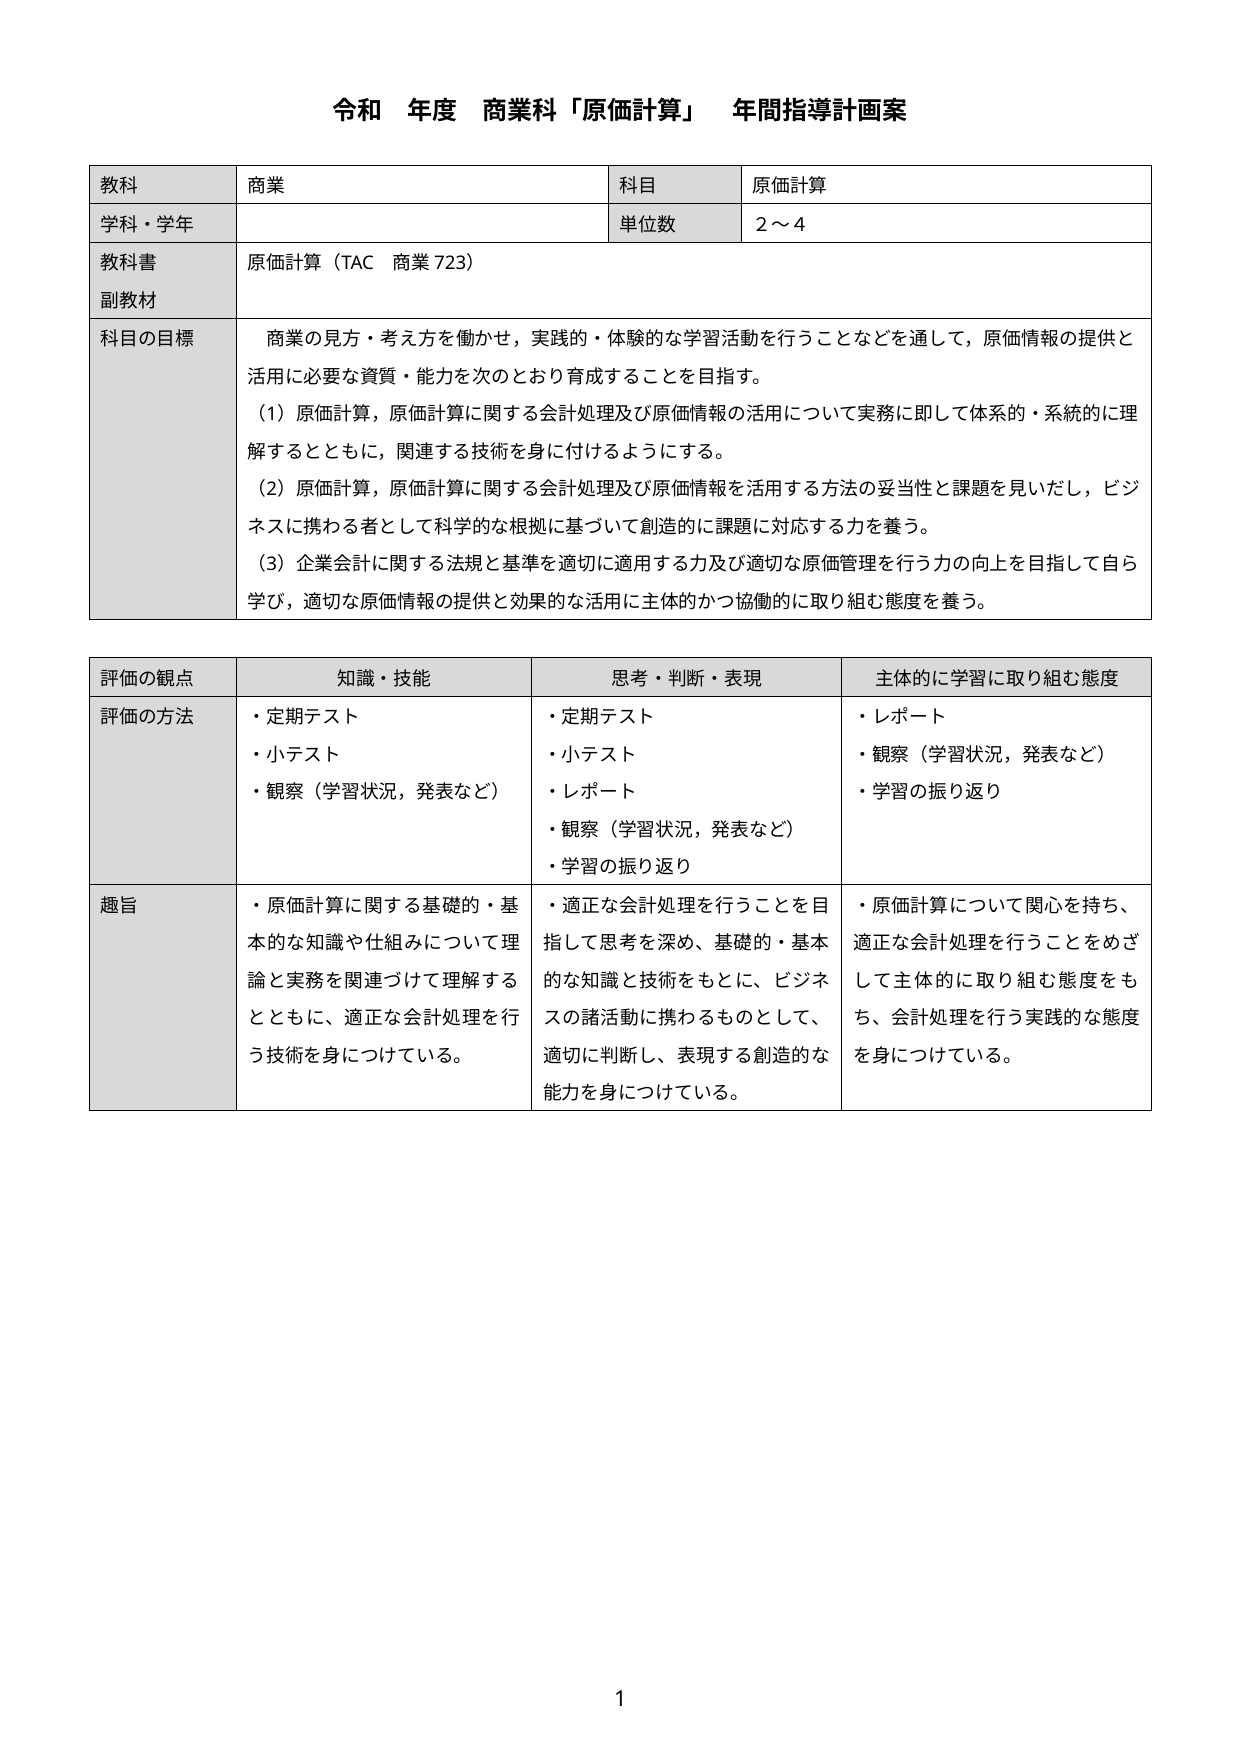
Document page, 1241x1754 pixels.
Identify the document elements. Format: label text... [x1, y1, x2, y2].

table_header 評価の観点 [90, 658, 236, 696]
table_cell 評価の方法 [90, 697, 236, 884]
table_cell ２～４ [742, 204, 1151, 242]
table_cell [237, 204, 608, 242]
table_cell ・原価計算に関する基礎的・基本的な知識や仕組みについて理論と実務を関連づけて理解するとともに、適正な会計処理を行う技術を身につけている。 [237, 885, 531, 1110]
table_header 科目 [609, 166, 741, 203]
table_cell 単位数 [609, 204, 741, 242]
table_header 商業 [237, 166, 608, 203]
table_header 知識・技能 [237, 658, 531, 696]
table_header 主体的に学習に取り組む態度 [842, 658, 1151, 696]
table_cell 商業の見方・考え方を働かせ，実践的・体験的な学習活動を行うことなどを通して，原価情報の提供と活用に必要な資質・能力を次のとおり育成することを目指す。 （1）原価計算，原価計算に関する会計処理及び原価情報の活用について実務に即して体系的・系統的に理解するとともに，関連する技術を身に付けるようにする。 （2）原価計算，原価計算に関する会計処理及び原価情報を活用する方法の妥当性と課題を見いだし，ビジネスに携わる者として科学的な根拠に基づいて創造的に課題に対応する力を養う。 （3）企業会計に関する法規と基準を適切に適用する力及び適切な原価管理を行う力の向上を目指して自ら学び，適切な原価情報の提供と効果的な活用に主体的かつ協働的に取り組む態度を養う。 [237, 319, 1151, 619]
table_header 教科 [90, 166, 236, 203]
table_cell ・定期テスト ・小テスト ・観察（学習状況，発表など） [237, 697, 531, 884]
table_cell ・原価計算について関心を持ち、適正な会計処理を行うことをめざして主体的に取り組む態度をもち、会計処理を行う実践的な態度を身につけている。 [842, 885, 1151, 1110]
table_cell ・レポート ・観察（学習状況，発表など） ・学習の振り返り [842, 697, 1151, 884]
table_cell 学科・学年 [90, 204, 236, 242]
table_cell ・定期テスト ・小テスト ・レポート ・観察（学習状況，発表など） ・学習の振り返り [532, 697, 841, 884]
text 令和 年度 商業科「原価計算」 年間指導計画案 [89, 89, 1152, 127]
table_header 思考・判断・表現 [532, 658, 841, 696]
table_cell 原価計算（TAC 商業723） [237, 243, 1151, 318]
table_cell 趣旨 [90, 885, 236, 1110]
table_cell 教科書 副教材 [90, 243, 236, 318]
table_cell 科目の目標 [90, 319, 236, 619]
table_header 原価計算 [742, 166, 1151, 203]
table_cell ・適正な会計処理を行うことを目指して思考を深め、基礎的・基本的な知識と技術をもとに、ビジネスの諸活動に携わるものとして、適切に判断し、表現する創造的な能力を身につけている。 [532, 885, 841, 1110]
